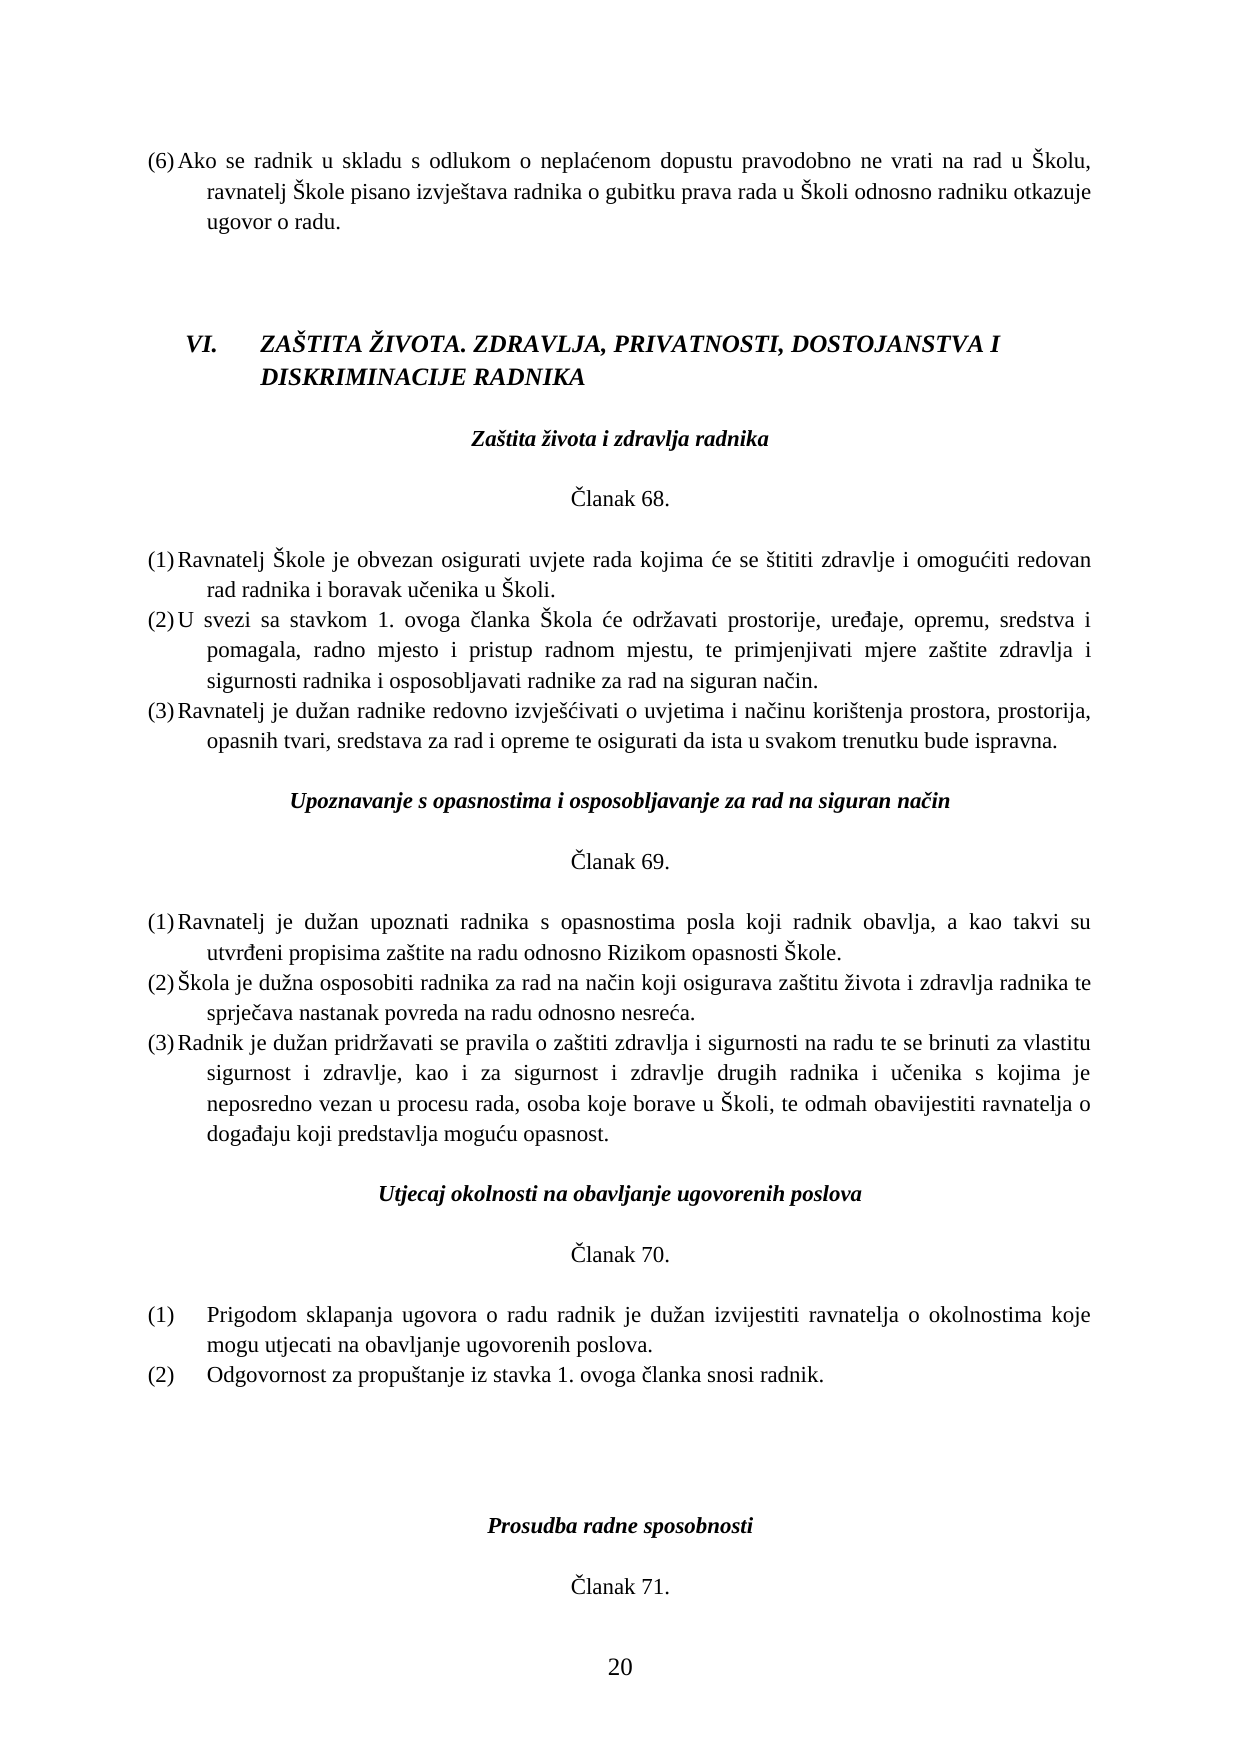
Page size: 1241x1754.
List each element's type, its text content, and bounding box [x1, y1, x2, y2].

text Upoznavanje s opasnostima i osposobljavanje za rad na siguran način [148, 788, 1093, 814]
list Prigodom sklapanja ugovora o radu radnik je dužan izvijestiti ravnatelja o okolnostima koje mogu utjecati na obavljanje ugovorenih poslova. [148, 1301, 1093, 1358]
text Članak 71. [148, 1573, 1093, 1599]
list Ravnatelj Škole je obvezan osigurati uvjete rada kojima će se štititi zdravlje i omogućiti redovan rad radnika i boravak učenika u Školi. [148, 546, 1093, 602]
text Utjecaj okolnosti na obavljanje ugovorenih poslova [148, 1180, 1093, 1207]
list U svezi sa stavkom 1. ovoga članka Škola će održavati prostorije, uređaje, opremu, sredstva i pomagala, radno mjesto i pristup radnom mjestu, te primjenjivati mjere zaštite zdravlja i sigurnosti radnika i osposobljavati radnike za rad na siguran način. [148, 606, 1093, 693]
list ZAŠTITA ŽIVOTA. ZDRAVLJA, PRIVATNOSTI, DOSTOJANSTVA I DISKRIMINACIJE RADNIKA [185, 329, 1093, 391]
text Prosudba radne sposobnosti [148, 1513, 1093, 1539]
text Članak 68. [148, 486, 1093, 512]
list Odgovornost za propuštanje iz stavka 1. ovoga članka snosi radnik. [148, 1362, 1093, 1388]
list Škola je dužna osposobiti radnika za rad na način koji osigurava zaštitu života i zdravlja radnika te sprječava nastanak povreda na radu odnosno nesreća. [148, 969, 1093, 1025]
list Radnik je dužan pridržavati se pravila o zaštiti zdravlja i sigurnosti na radu te se brinuti za vlastitu sigurnost i zdravlje, kao i za sigurnost i zdravlje drugih radnika i učenika s kojima je neposredno vezan u procesu rada, osoba koje borave u Školi, te odmah obavijestiti ravnatelja o događaju koji predstavlja moguću opasnost. [148, 1029, 1093, 1146]
text Članak 70. [148, 1241, 1093, 1267]
list Ako se radnik u skladu s odlukom o neplaćenom dopustu pravodobno ne vrati na rad u Školu, ravnatelj Škole pisano izvještava radnika o gubitku prava rada u Školi odnosno radniku otkazuje ugovor o radu. [148, 148, 1093, 234]
list Ravnatelj je dužan upoznati radnika s opasnostima posla koji radnik obavlja, a kao takvi su utvrđeni propisima zaštite na radu odnosno Rizikom opasnosti Škole. [148, 908, 1093, 965]
text Članak 69. [148, 848, 1093, 874]
list Ravnatelj je dužan radnike redovno izvješćivati o uvjetima i načinu korištenja prostora, prostorija, opasnih tvari, sredstava za rad i opreme te osigurati da ista u svakom trenutku bude ispravna. [148, 697, 1093, 753]
text Zaštita života i zdravlja radnika [148, 425, 1093, 451]
